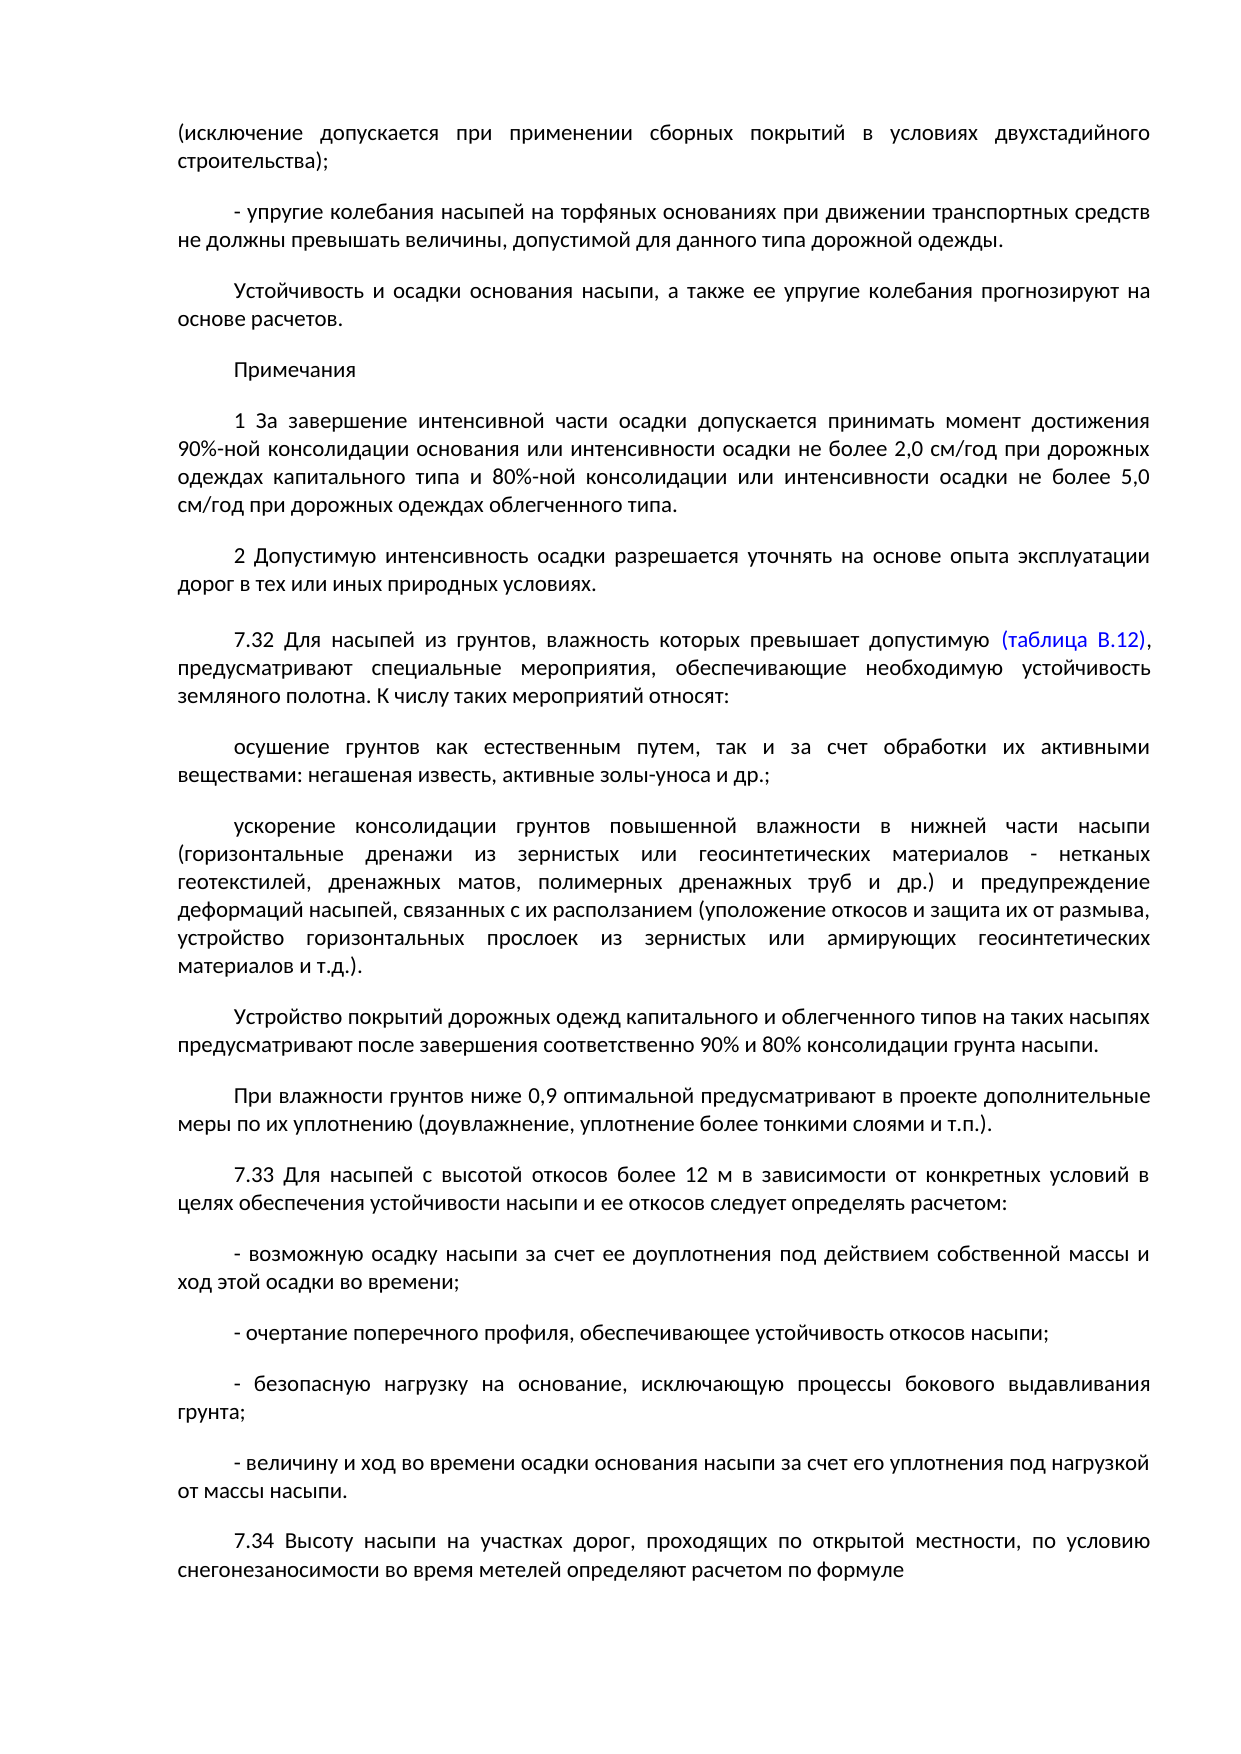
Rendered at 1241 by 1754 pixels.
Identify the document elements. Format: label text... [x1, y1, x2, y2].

text 7.34 Высоту насыпи на участках дорог, проходящих по открытой местности, по условию снегонезаносимости во время метелей определяют расчетом по формуле [177, 1527, 1152, 1583]
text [177, 118, 1152, 174]
text 2 Допустимую интенсивность осадки разрешается уточнять на основе опыта эксплуатации дорог в тех или иных природных условиях. [177, 541, 1152, 597]
text осушение грунтов как естественным путем, так и за счет обработки их активными веществами: негашеная известь, активные золы-уноса и др.; [177, 732, 1152, 788]
text - величину и ход во времени осадки основания насыпи за счет его уплотнения под нагрузкой от массы насыпи. [177, 1448, 1152, 1504]
text 1 За завершение интенсивной части осадки допускается принимать момент достижения 90%-ной консолидации основания или интенсивности осадки не более 2,0 см/год при дорожных одеждах капитального типа и 80%-ной консолидации или интенсивности осадки не более 5,0 см/год при дорожных одеждах облегченного типа. [177, 406, 1152, 518]
text Устройство покрытий дорожных одежд капитального и облегченного типов на таких насыпях предусматривают после завершения соответственно 90% и 80% консолидации грунта насыпи. [177, 1002, 1152, 1058]
text - безопасную нагрузку на основание, исключающую процессы бокового выдавливания грунта; [177, 1369, 1152, 1425]
text 7.33 Для насыпей с высотой откосов более 12 м в зависимости от конкретных условий в целях обеспечения устойчивости насыпи и ее откосов следует определять расчетом: [177, 1160, 1152, 1216]
text Примечания [177, 355, 1152, 383]
text - возможную осадку насыпи за счет ее доуплотнения под действием собственной массы и ход этой осадки во времени; [177, 1239, 1152, 1295]
text 7.32 Для насыпей из грунтов, влажность которых превышает допустимую (таблица В.12), предусматривают специальные мероприятия, обеспечивающие необходимую устойчивость земляного полотна. К числу таких мероприятий относят: [177, 625, 1152, 709]
text - упругие колебания насыпей на торфяных основаниях при движении транспортных средств не должны превышать величины, допустимой для данного типа дорожной одежды. [177, 197, 1152, 253]
text При влажности грунтов ниже 0,9 оптимальной предусматривают в проекте дополнительные меры по их уплотнению (доувлажнение, уплотнение более тонкими слоями и т.п.). [177, 1081, 1152, 1137]
text ускорение консолидации грунтов повышенной влажности в нижней части насыпи (горизонтальные дренажи из зернистых или геосинтетических материалов - нетканых геотекстилей, дренажных матов, полимерных дренажных труб и др.) и предупреждение деформаций насыпей, связанных с их расползанием (уположение откосов и защита их от размыва, устройство горизонтальных прослоек из зернистых или армирующих геосинтетических материалов и т.д.). [177, 811, 1152, 979]
text - очертание поперечного профиля, обеспечивающее устойчивость откосов насыпи; [177, 1318, 1152, 1346]
text Устойчивость и осадки основания насыпи, а также ее упругие колебания прогнозируют на основе расчетов. [177, 276, 1152, 332]
